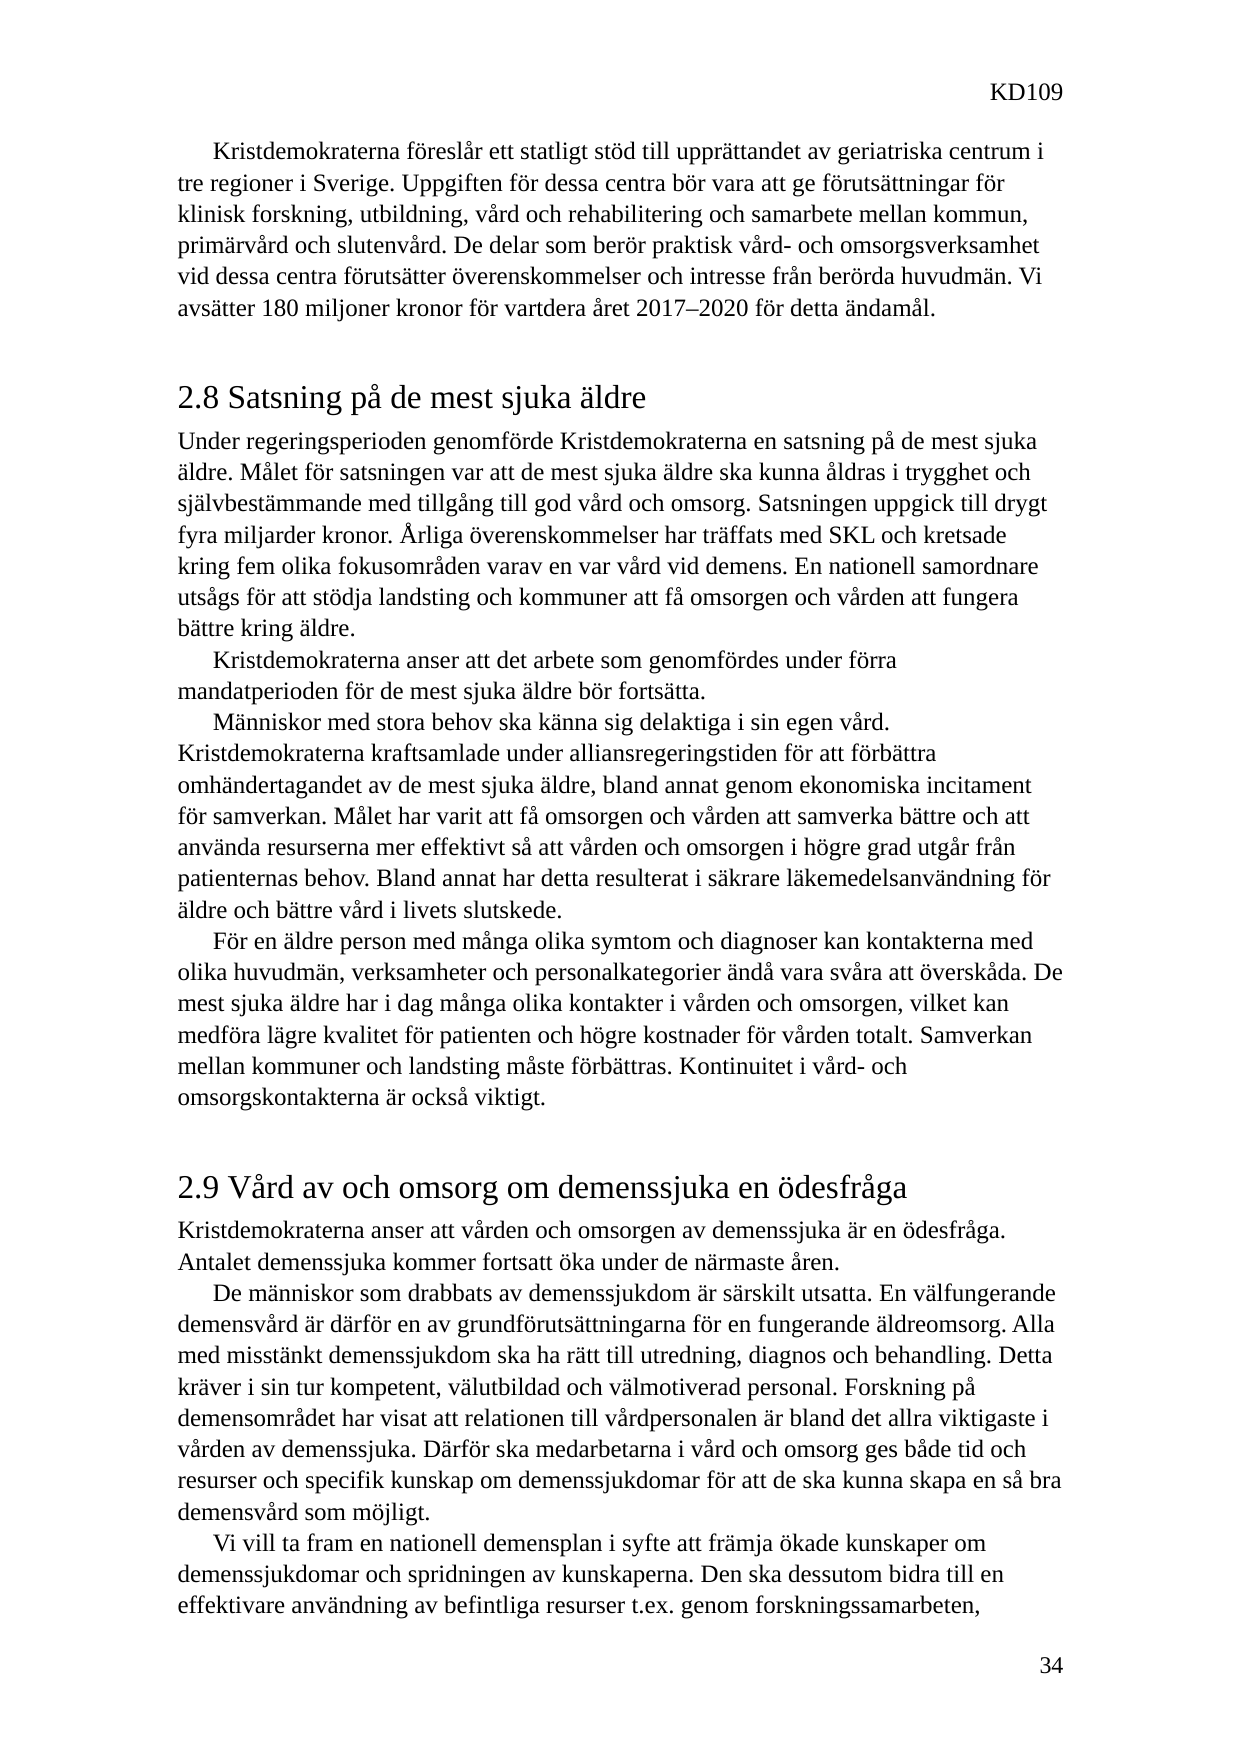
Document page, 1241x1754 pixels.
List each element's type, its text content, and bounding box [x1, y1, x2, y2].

text De människor som drabbats av demenssjukdom är särskilt utsatta. En välfungerande demensvård är därför en av grundförutsättningarna för en fungerande äldreomsorg. Alla med misstänkt demenssjukdom ska ha rätt till utredning, diagnos och behandling. Detta kräver i sin tur kompetent, välutbildad och välmotiverad personal. Forskning på demensområdet har visat att relationen till vårdpersonalen är bland det allra viktigaste i vården av demenssjuka. Därför ska medarbetarna i vård och omsorg ges både tid och resurser och specifik kunskap om demenssjukdomar för att de ska kunna skapa en så bra demensvård som möjligt. [177, 1276, 1063, 1526]
text Människor med stora behov ska känna sig delaktiga i sin egen vård. Kristdemokraterna kraftsamlade under alliansregeringstiden för att förbättra omhändertagandet av de mest sjuka äldre, bland annat genom ekonomiska incitament för samverkan. Målet har varit att få omsorgen och vården att samverka bättre och att använda resurserna mer effektivt så att vården och omsorgen i högre grad utgår från patienternas behov. Bland annat har detta resulterat i säkrare läkemedelsanvändning för äldre och bättre vård i livets slutskede. [177, 705, 1063, 923]
text För en äldre person med många olika symtom och diagnoser kan kontakterna med olika huvudmän, verksamheter och personalkategorier ändå vara svåra att överskåda. De mest sjuka äldre har i dag många olika kontakter i vården och omsorgen, vilket kan medföra lägre kvalitet för patienten och högre kostnader för vården totalt. Samverkan mellan kommuner och landsting måste förbättras. Kontinuitet i vård- och omsorgskontakterna är också viktigt. [177, 923, 1063, 1111]
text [177, 1526, 1063, 1619]
text Kristdemokraterna anser att det arbete som genomfördes under förra mandatperioden för de mest sjuka äldre bör fortsätta. [177, 642, 1063, 705]
text Satsning på de mest sjuka äldre [177, 384, 1063, 415]
text Kristdemokraterna anser att vården och omsorgen av demenssjuka är en ödesfråga. Antalet demenssjuka kommer fortsatt öka under de närmaste åren. [177, 1213, 1063, 1276]
text Vård av och omsorg om demenssjuka en ödesfråga [177, 1173, 1063, 1205]
text Under regeringsperioden genomförde Kristdemokraterna en satsning på de mest sjuka äldre. Målet för satsningen var att de mest sjuka äldre ska kunna åldras i trygghet och självbestämmande med tillgång till god vård och omsorg. Satsningen uppgick till drygt fyra miljarder kronor. Årliga överenskommelser har träffats med SKL och kretsade kring fem olika fokusområden varav en var vård vid demens. En nationell samordnare utsågs för att stödja landsting och kommuner att få omsorgen och vården att fungera bättre kring äldre. [177, 423, 1063, 642]
text Kristdemokraterna föreslår ett statligt stöd till upprättandet av geriatriska centrum i tre regioner i Sverige. Uppgiften för dessa centra bör vara att ge förutsättningar för klinisk forskning, utbildning, vård och rehabilitering och samarbete mellan kommun, primärvård och slutenvård. De delar som berör praktisk vård- och omsorgsverksamhet vid dessa centra förutsätter överenskommelser och intresse från berörda huvudmän. Vi avsätter 180 miljoner kronor för vartdera året 2017–2020 för detta ändamål. [177, 134, 1063, 321]
